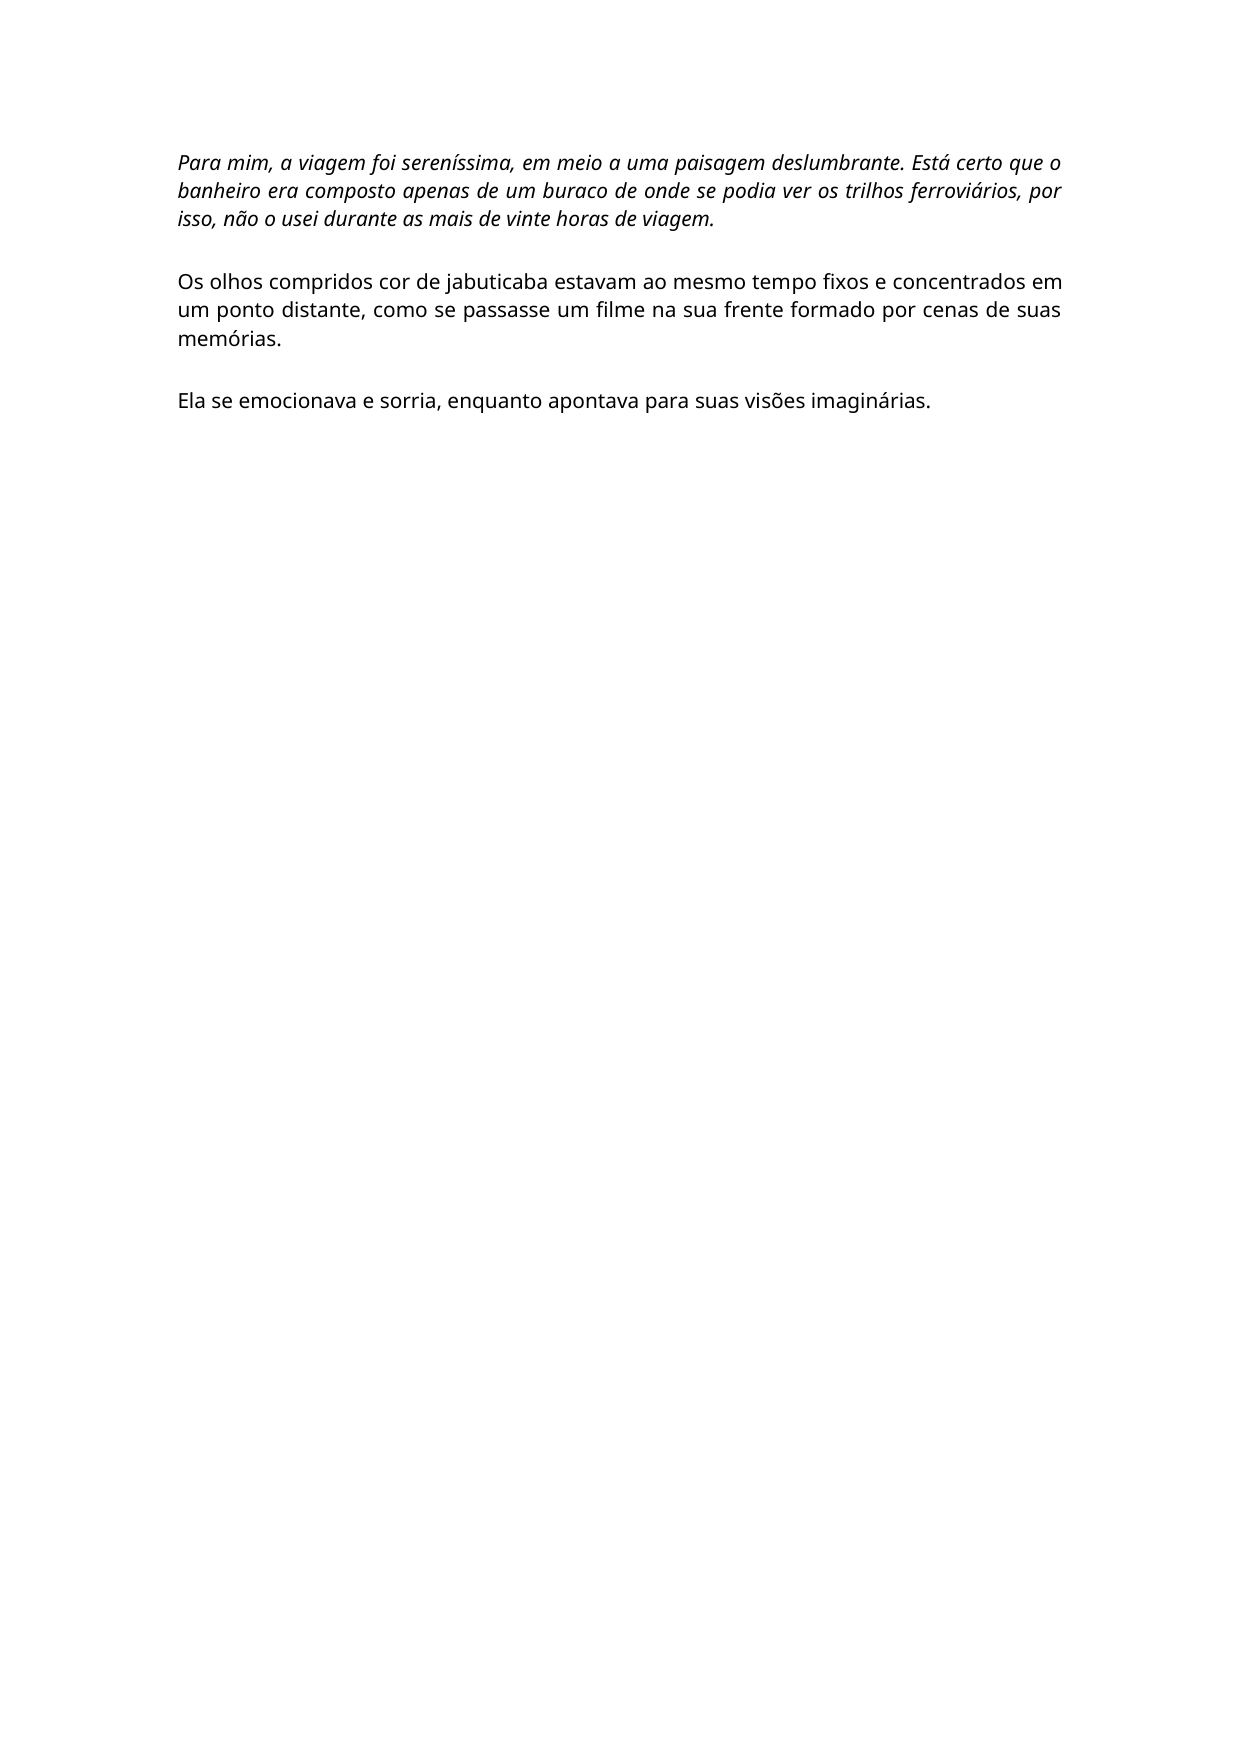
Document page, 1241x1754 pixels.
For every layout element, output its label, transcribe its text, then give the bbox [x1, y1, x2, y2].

text Ela se emocionava e sorria, enquanto apontava para suas visões imaginárias. [177, 386, 1063, 415]
text Os olhos compridos cor de jabuticaba estavam ao mesmo tempo fixos e concentrados em um ponto distante, como se passasse um filme na sua frente formado por cenas de suas memórias. [177, 267, 1063, 352]
text Para mim, a viagem foi sereníssima, em meio a uma paisagem deslumbrante. Está certo que o banheiro era composto apenas de um buraco de onde se podia ver os trilhos ferroviários, por isso, não o usei durante as mais de vinte horas de viagem. [177, 148, 1063, 233]
